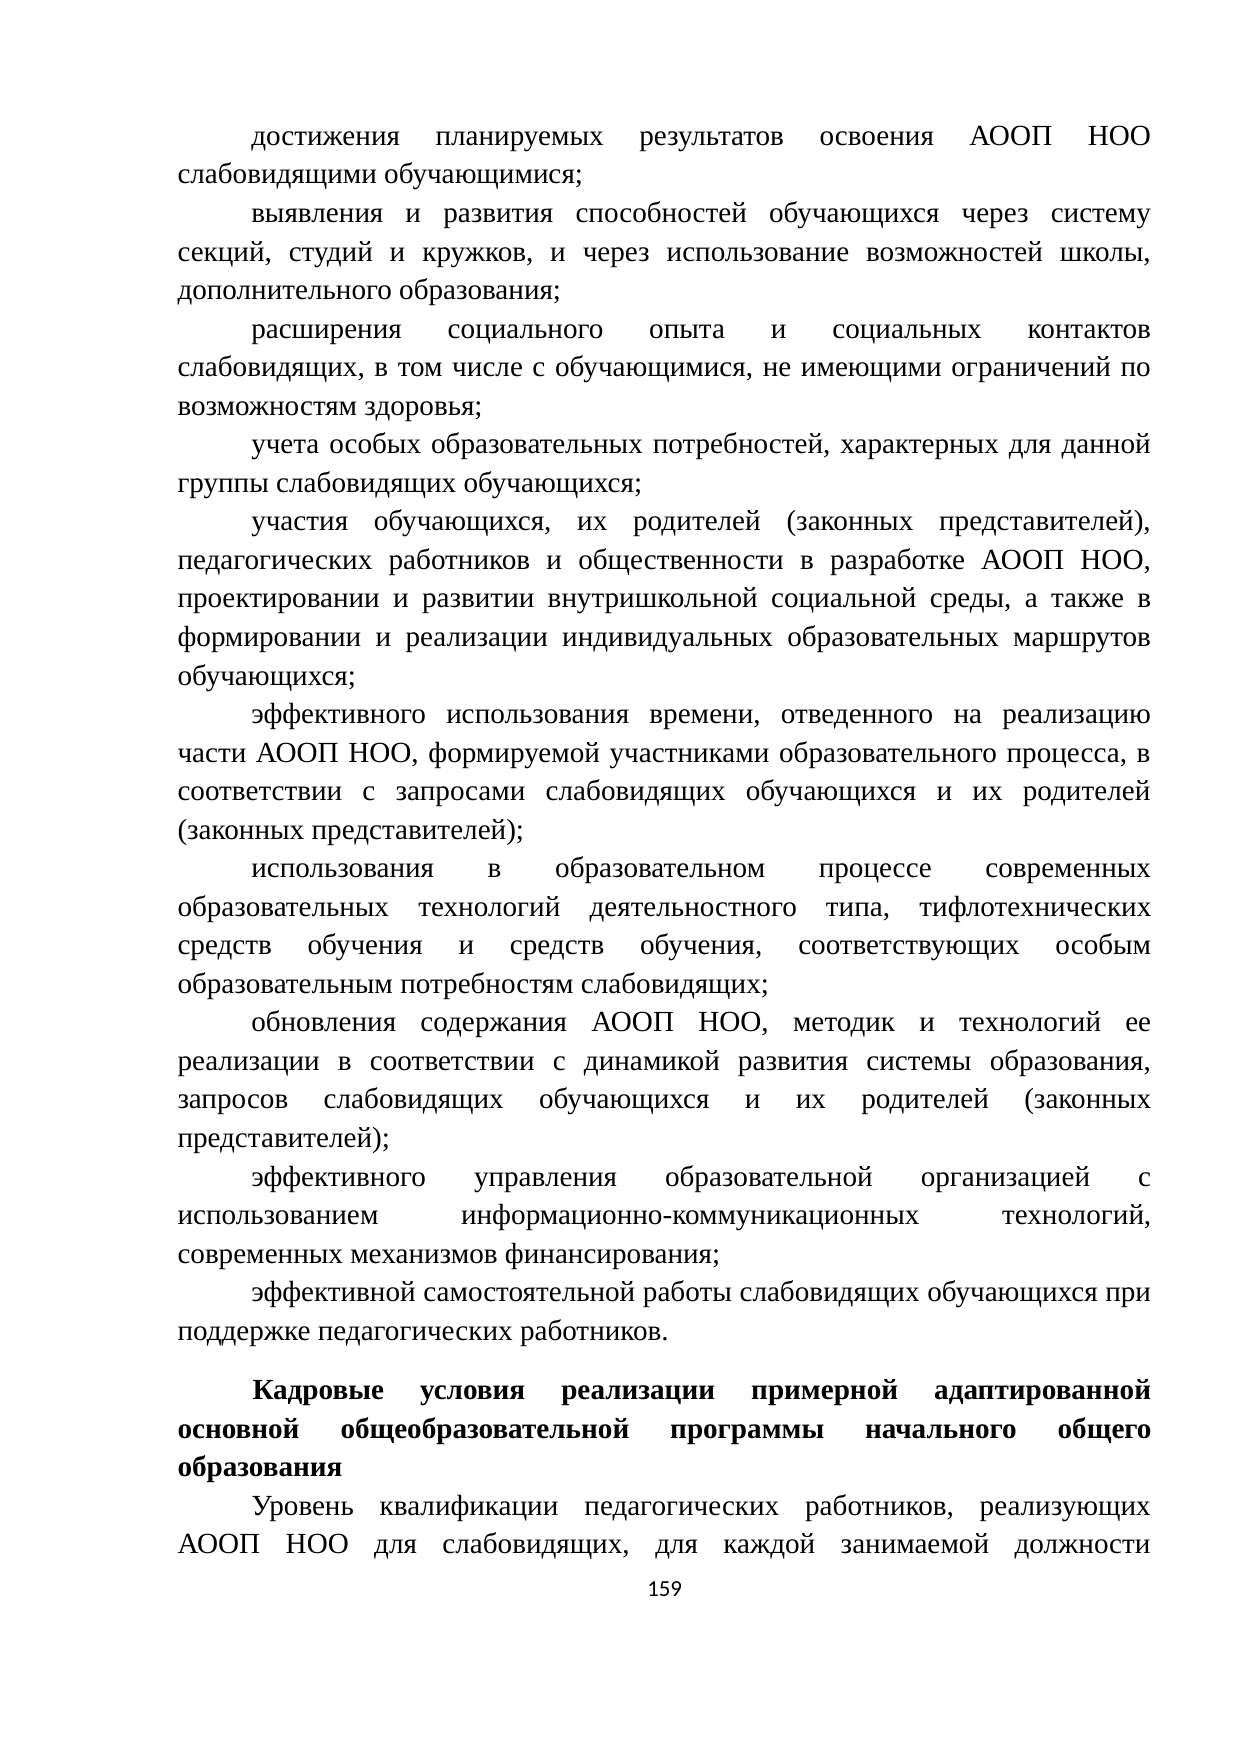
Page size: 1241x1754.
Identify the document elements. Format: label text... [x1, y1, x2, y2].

list Кадровые условия реализации примерной адаптированной основной общеобразовательной программы начального общего образования [177, 1372, 1152, 1483]
text достижения планируемых результатов освоения АООП НОО слабовидящими обучающимися; [177, 118, 1152, 190]
text использования в образовательном процессе современных образовательных технологий деятельностного типа, тифлотехнических средств обучения и средств обучения, соответствующих особым образовательным потребностям слабовидящих; [177, 850, 1152, 999]
text учета особых образовательных потребностей, характерных для данной группы слабовидящих обучающихся; [177, 426, 1152, 498]
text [177, 1488, 1152, 1560]
text участия обучающихся, их родителей (законных представителей), педагогических работников и общественности в разработке АООП НОО, проектировании и развитии внутришкольной социальной среды, а также в формировании и реализации индивидуальных образовательных маршрутов обучающихся; [177, 503, 1152, 691]
text эффективного управления образовательной организацией с использованием информационно-коммуникационных технологий, современных механизмов финансирования; [177, 1159, 1152, 1269]
text обновления содержания АООП НОО, методик и технологий ее реализации в соответствии с динамикой развития системы образования, запросов слабовидящих обучающихся и их родителей (законных представителей); [177, 1004, 1152, 1154]
text расширения социального опыта и социальных контактов слабовидящих, в том числе с обучающимися, не имеющими ограничений по возможностям здоровья; [177, 311, 1152, 421]
text эффективной самостоятельной работы слабовидящих обучающихся при поддержке педагогических работников. [177, 1274, 1152, 1346]
text эффективного использования времени, отведенного на реализацию части АООП НОО, формируемой участниками образовательного процесса, в соответствии с запросами слабовидящих обучающихся и их родителей (законных представителей); [177, 696, 1152, 845]
text выявления и развития способностей обучающихся через систему секций, студий и кружков, и через использование возможностей школы, дополнительного образования; [177, 195, 1152, 306]
